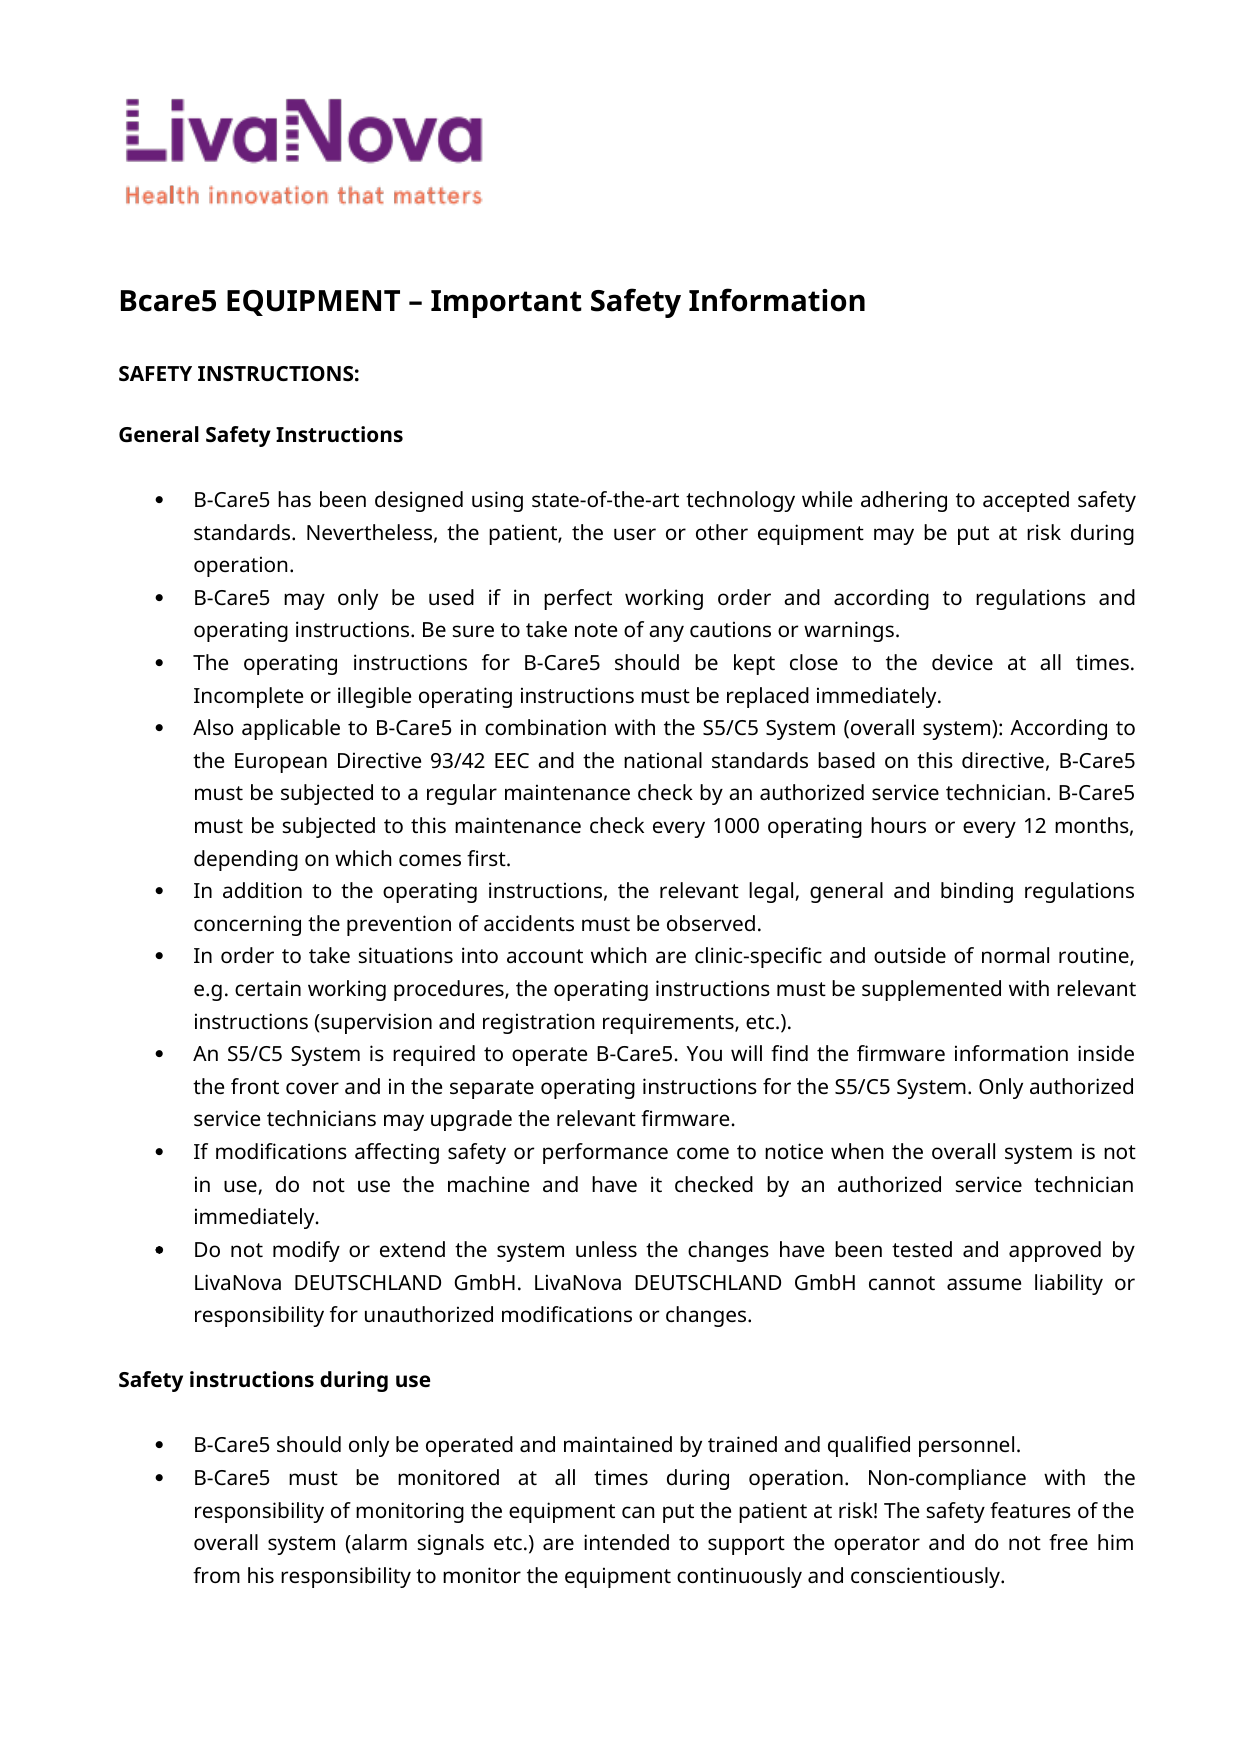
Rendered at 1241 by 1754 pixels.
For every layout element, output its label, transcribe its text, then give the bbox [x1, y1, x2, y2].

list The operating instructions for B-Care5 should be kept close to the device at all times. Incomplete or illegible operating instructions must be replaced immediately. [156, 648, 1137, 709]
list Also applicable to B-Care5 in combination with the S5/C5 System (overall system): According to the European Directive 93/42 EEC and the national standards based on this directive, B-Care5 must be subjected to a regular maintenance check by an authorized service technician. B-Care5 must be subjected to this maintenance check every 1000 operating hours or every 12 months, depending on which comes first. [156, 713, 1137, 872]
list If modifications affecting safety or performance come to notice when the overall system is not in use, do not use the machine and have it checked by an authorized service technician immediately. [156, 1137, 1137, 1231]
text SAFETY INSTRUCTIONS: [118, 359, 1137, 387]
list B-Care5 may only be used if in perfect working order and according to regulations and operating instructions. Be sure to take note of any cautions or warnings. [156, 583, 1137, 644]
list Do not modify or extend the system unless the changes have been tested and approved by LivaNova DEUTSCHLAND GmbH. LivaNova DEUTSCHLAND GmbH cannot assume liability or responsibility for unauthorized modifications or changes. [156, 1235, 1137, 1329]
text General Safety Instructions [118, 420, 1137, 448]
list B-Care5 has been designed using state-of-the-art technology while adhering to accepted safety standards. Nevertheless, the patient, the user or other equipment may be put at risk during operation. [156, 485, 1137, 579]
list In order to take situations into account which are clinic-specific and outside of normal routine, e.g. certain working procedures, the operating instructions must be supplemented with relevant instructions (supervision and registration requirements, etc.). [156, 942, 1137, 1035]
list An S5/C5 System is required to operate B-Care5. You will find the firmware information inside the front cover and in the separate operating instructions for the S5/C5 System. Only authorized service technicians may upgrade the relevant firmware. [156, 1039, 1137, 1133]
list B-Care5 should only be operated and maintained by trained and qualified personnel. [156, 1431, 1137, 1459]
text Safety instructions during use [118, 1365, 1137, 1394]
list B-Care5 must be monitored at all times during operation. Non-compliance with the responsibility of monitoring the equipment can put the patient at risk! The safety features of the overall system (alarm signals etc.) are intended to support the operator and do not free him from his responsibility to monitor the equipment continuously and conscientiously. [156, 1463, 1137, 1589]
list In addition to the operating instructions, the relevant legal, general and binding regulations concerning the prevention of accidents must be observed. [156, 876, 1137, 937]
text Bcare5 EQUIPMENT – Important Safety Information [118, 281, 1137, 320]
